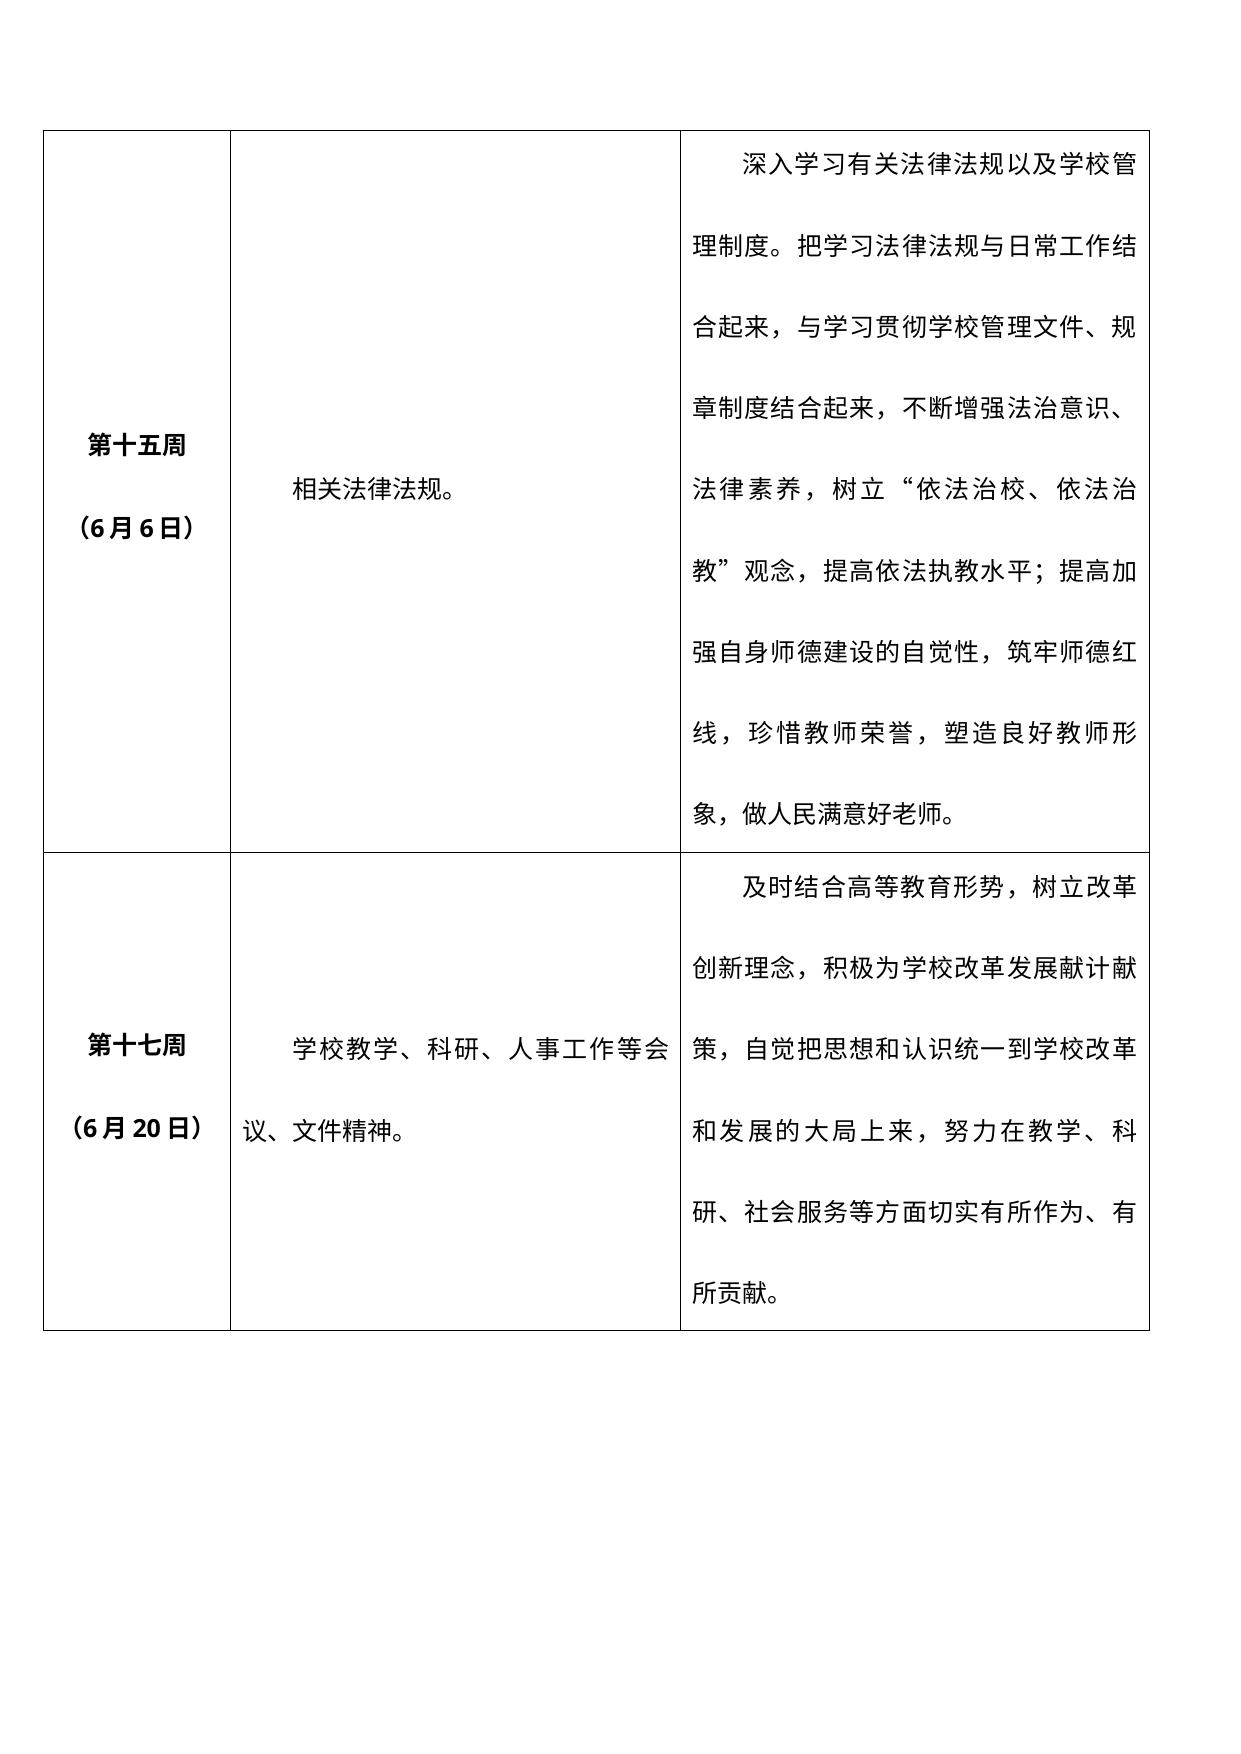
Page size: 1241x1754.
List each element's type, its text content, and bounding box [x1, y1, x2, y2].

table_cell 学校教学、科研、人事工作等会议、文件精神。 [231, 853, 680, 1330]
table_cell 第十七周 （6月20日） [44, 853, 230, 1330]
table_cell 及时结合高等教育形势，树立改革创新理念，积极为学校改革发展献计献策，自觉把思想和认识统一到学校改革和发展的大局上来，努力在教学、科研、社会服务等方面切实有所作为、有所贡献。 [681, 853, 1149, 1330]
table_cell 相关法律法规。 [231, 131, 680, 852]
table_cell 第十五周 （6月6日） [44, 131, 230, 852]
table_cell 深入学习有关法律法规以及学校管理制度。把学习法律法规与日常工作结合起来，与学习贯彻学校管理文件、规章制度结合起来，不断增强法治意识、法律素养，树立“依法治校、依法治教”观念，提高依法执教水平；提高加强自身师德建设的自觉性，筑牢师德红线，珍惜教师荣誉，塑造良好教师形象，做人民满意好老师。 [681, 131, 1149, 852]
